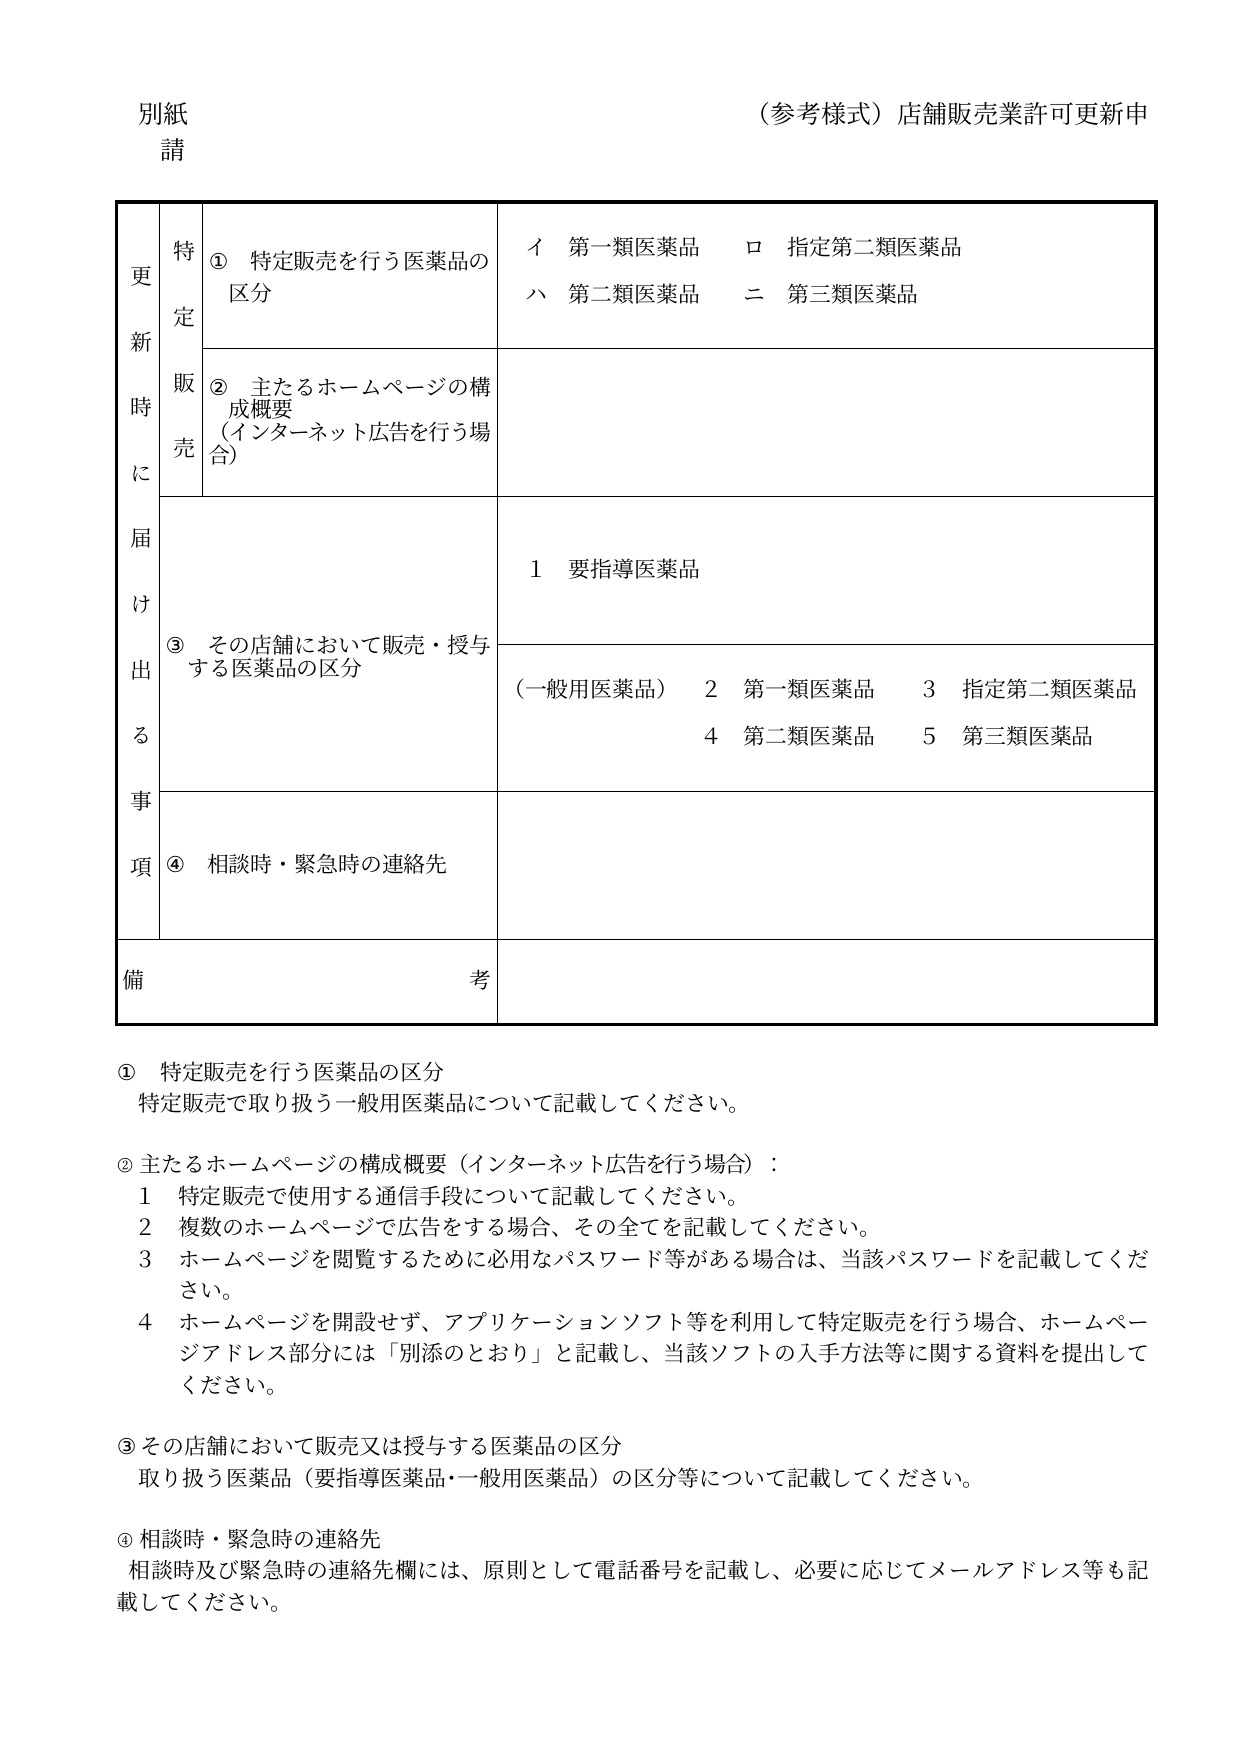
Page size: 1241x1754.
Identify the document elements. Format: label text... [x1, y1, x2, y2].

table_cell ② 主たるホームページの構成概要 （インターネット広告を行う場合） [203, 349, 497, 496]
table_cell [498, 349, 1154, 496]
table_cell ④ 相談時・緊急時の連絡先 [160, 792, 497, 939]
text 特定販売で取り扱う一般用医薬品について記載してください。 [117, 1086, 1152, 1118]
table_cell [498, 940, 1154, 1023]
text ② 主たるホームページの構成概要（インターネット広告を行う場合）： [117, 1148, 1152, 1179]
text ④ 相談時・緊急時の連絡先 [117, 1522, 1152, 1553]
table_header 特 定 販 売 [160, 204, 202, 496]
text ４ ホームページを開設せず、アプリケーションソフト等を利用して特定販売を行う場合、ホームページアドレス部分には「別添のとおり」と記載し、当該ソフトの入手方法等に関する資料を提出してください。 [134, 1305, 1152, 1399]
list 特定販売を行う医薬品の区分 [117, 1055, 1152, 1086]
table_header 更 新 時 に 届 け 出 る 事 項 [118, 204, 159, 939]
table_cell ③ その店舗において販売・授与する医薬品の区分 [160, 497, 497, 791]
text 取り扱う医薬品（要指導医薬品･一般用医薬品）の区分等について記載してください。 [138, 1461, 1152, 1492]
table_cell （一般用医薬品） ２ 第一類医薬品 ３ 指定第二類医薬品 ４ 第二類医薬品 ５ 第三類医薬品 [498, 645, 1154, 791]
text 相談時及び緊急時の連絡先欄には、原則として電話番号を記載し、必要に応じてメールアドレス等も記載してください。 [116, 1553, 1152, 1617]
text １ 特定販売で使用する通信手段について記載してください。 [134, 1179, 1152, 1211]
table_header イ 第一類医薬品 ロ 指定第二類医薬品 ハ 第二類医薬品 ニ 第三類医薬品 [498, 204, 1154, 348]
table_header ① 特定販売を行う医薬品の区分 [203, 204, 497, 348]
table_cell １ 要指導医薬品 [498, 497, 1154, 643]
text ２ 複数のホームページで広告をする場合、その全てを記載してください。 [134, 1211, 1152, 1242]
table_cell [498, 792, 1154, 939]
text ③その店舗において販売又は授与する医薬品の区分 [117, 1429, 1152, 1461]
text 別紙 （参考様式）店舗販売業許可更新申請 [138, 94, 1152, 166]
text ３ ホームページを閲覧するために必用なパスワード等がある場合は、当該パスワードを記載してください。 [134, 1242, 1152, 1305]
table_cell 備考 [118, 940, 497, 1023]
